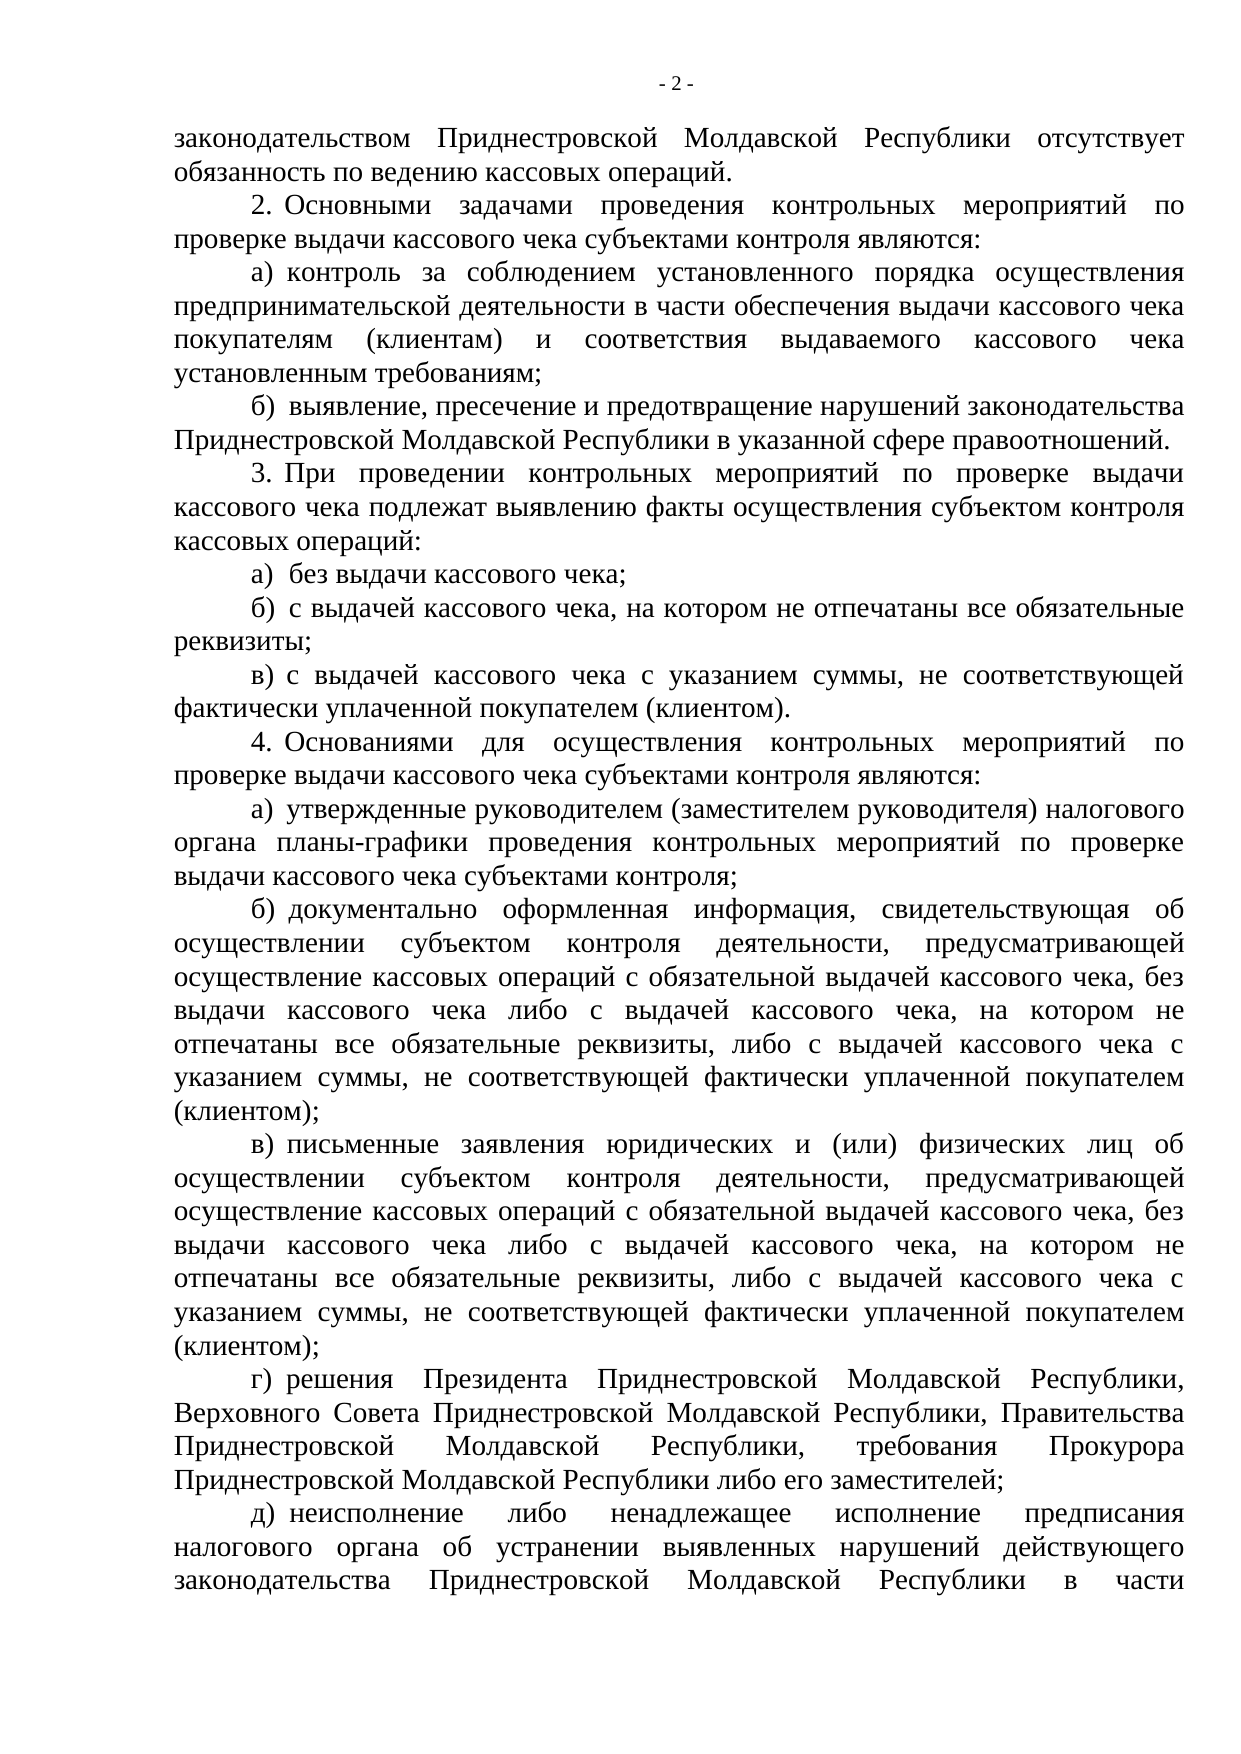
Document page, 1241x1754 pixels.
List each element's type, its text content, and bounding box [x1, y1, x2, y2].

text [173, 120, 1185, 187]
list с выдачей кассового чека с указанием суммы, не соответствующей фактически уплаченной покупателем (клиентом). [173, 657, 1185, 724]
list Основаниями для осуществления контрольных мероприятий по проверке выдачи кассового чека субъектами контроля являются: [173, 724, 1185, 791]
list письменные заявления юридических и (или) физических лиц об осуществлении субъектом контроля деятельности, предусматривающей осуществление кассовых операций с обязательной выдачей кассового чека, без выдачи кассового чека либо с выдачей кассового чека, на котором не отпечатаны все обязательные реквизиты, либо с выдачей кассового чека с указанием суммы, не соответствующей фактически уплаченной покупателем (клиентом); [173, 1126, 1185, 1361]
list с выдачей кассового чека, на котором не отпечатаны все обязательные реквизиты; [173, 590, 1185, 657]
list При проведении контрольных мероприятий по проверке выдачи кассового чека подлежат выявлению факты осуществления субъектом контроля кассовых операций: [173, 456, 1185, 556]
list решения Президента Приднестровской Молдавской Республики, Верховного Совета Приднестровской Молдавской Республики, Правительства Приднестровской Молдавской Республики, требования Прокурора Приднестровской Молдавской Республики либо его заместителей; [173, 1361, 1185, 1495]
list утвержденные руководителем (заместителем руководителя) налогового органа планы-графики проведения контрольных мероприятий по проверке выдачи кассового чека субъектами контроля; [173, 791, 1185, 892]
list выявление, пресечение и предотвращение нарушений законодательства Приднестровской Молдавской Республики в указанной сфере правоотношений. [173, 388, 1185, 456]
list документально оформленная информация, свидетельствующая об осуществлении субъектом контроля деятельности, предусматривающей осуществление кассовых операций с обязательной выдачей кассового чека, без выдачи кассового чека либо с выдачей кассового чека, на котором не отпечатаны все обязательные реквизиты, либо с выдачей кассового чека с указанием суммы, не соответствующей фактически уплаченной покупателем (клиентом); [173, 892, 1185, 1126]
list Основными задачами проведения контрольных мероприятий по проверке выдачи кассового чека субъектами контроля являются: [173, 187, 1185, 254]
list без выдачи кассового чека; [173, 556, 1185, 590]
list контроль за соблюдением установленного порядка осуществления предпринимательской деятельности в части обеспечения выдачи кассового чека покупателям (клиентам) и соответствия выдаваемого кассового чека установленным требованиям; [173, 254, 1185, 388]
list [173, 1495, 1185, 1596]
